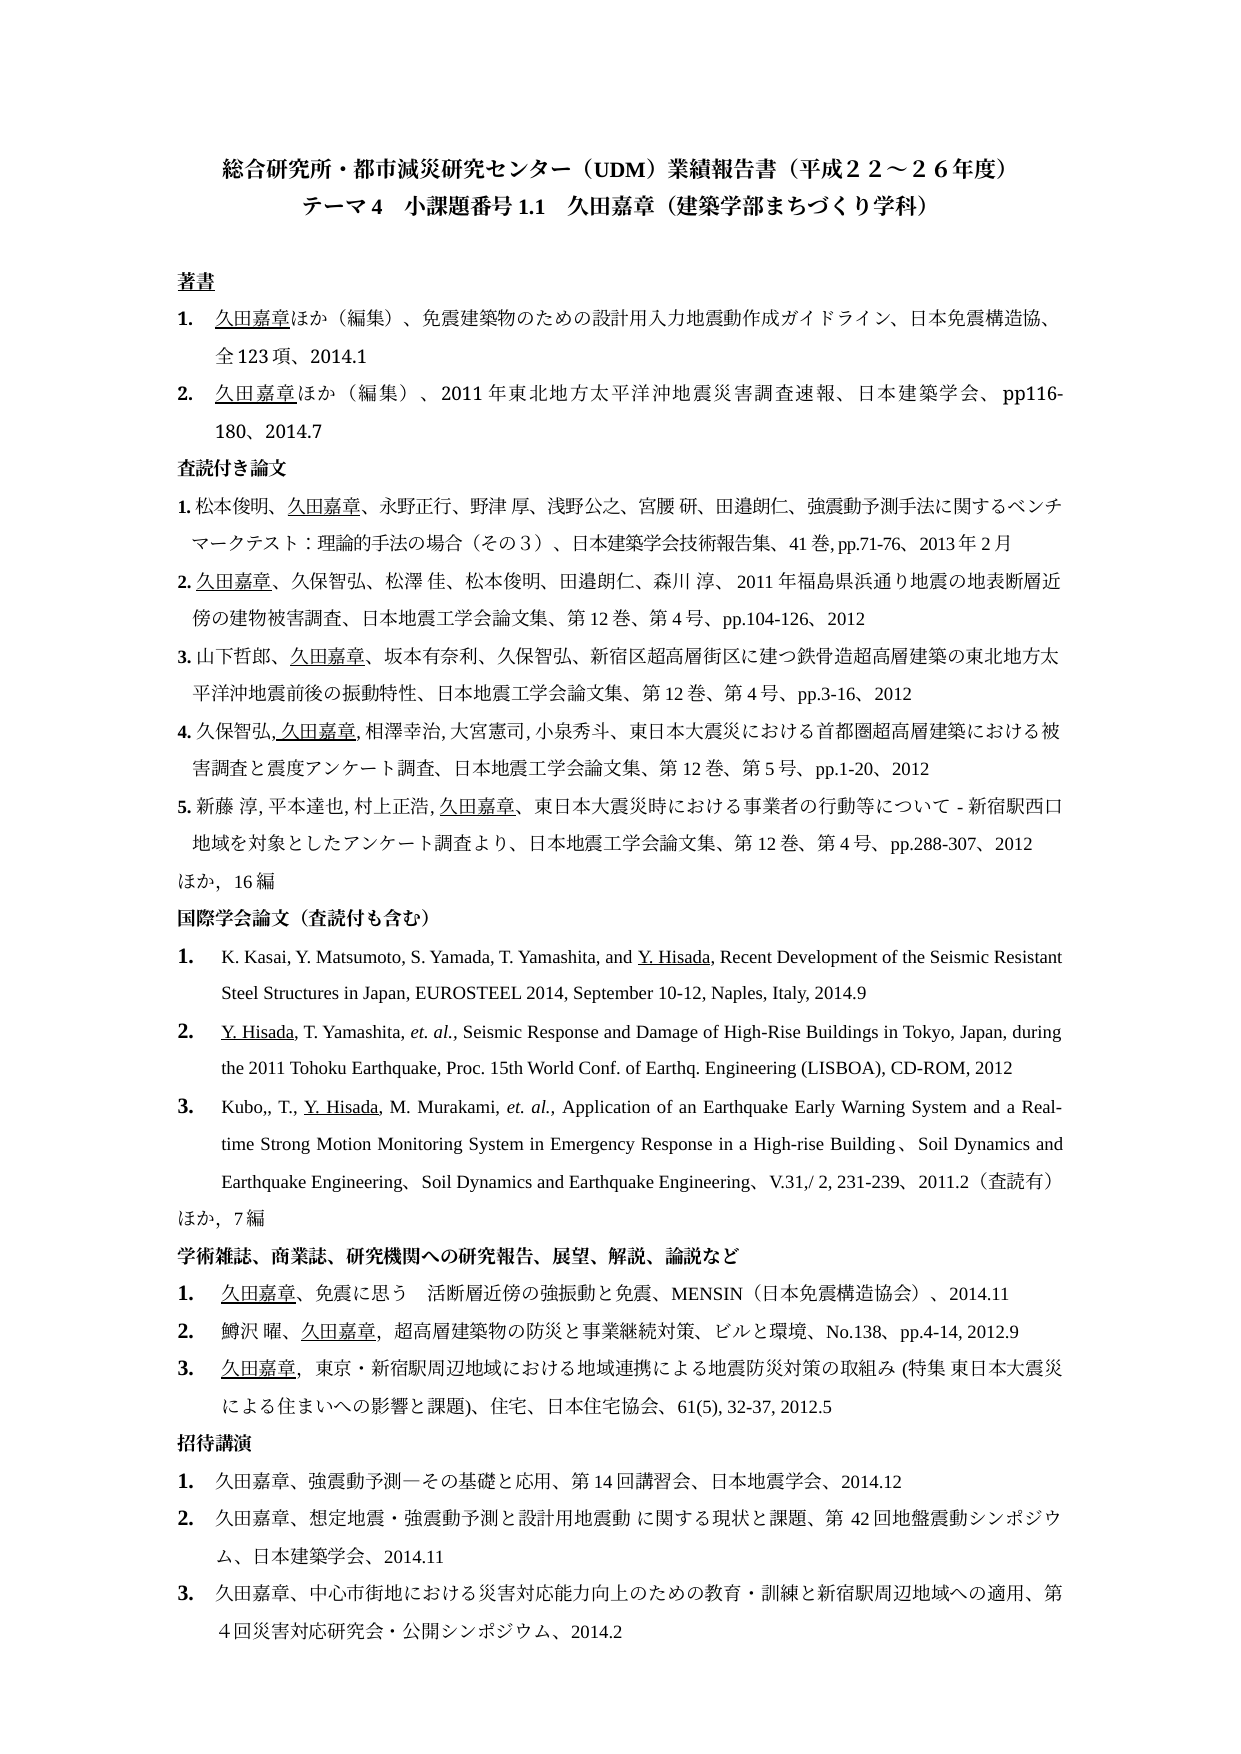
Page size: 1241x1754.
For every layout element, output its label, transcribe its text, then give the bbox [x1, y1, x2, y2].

text 1. 松本俊明、久田嘉章、永野正行、野津 厚、浅野公之、宮腰 研、田邉朗仁、強震動予測手法に関するベンチマークテスト：理論的手法の場合（その３）、日本建築学会技術報告集、41巻, pp.71-76、2013年2月 [177, 487, 1063, 562]
text 査読付き論文 [177, 449, 1063, 487]
list 久田嘉章、中心市街地における災害対応能力向上のための教育・訓練と新宿駅周辺地域への適用、第４回災害対応研究会・公開シンポジウム、2014.2 [177, 1574, 1063, 1649]
text 招待講演 [177, 1424, 1063, 1462]
text 2. 久田嘉章、久保智弘、松澤 佳、松本俊明、田邉朗仁、森川 淳、2011 年福島県浜通り地震の地表断層近傍の建物被害調査、日本地震工学会論文集、第12巻、第4号、pp.104-126、2012 [177, 562, 1063, 637]
list 久田嘉章ほか（編集）、免震建築物のための設計用入力地震動作成ガイドライン、日本免震構造協、全123項、2014.1 [177, 299, 1063, 374]
text 5. 新藤 淳, 平本達也, 村上正浩, 久田嘉章、東日本大震災時における事業者の行動等について - 新宿駅西口地域を対象としたアンケート調査より、日本地震工学会論文集、第12巻、第4号、pp.288-307、2012 [177, 787, 1063, 862]
text 国際学会論文（査読付も含む） [177, 899, 1063, 937]
list 久田嘉章、想定地震・強震動予測と設計用地震動 に関する現状と課題、第42回地盤震動シンポジウム、日本建築学会、2014.11 [177, 1499, 1063, 1574]
list K. Kasai, Y. Matsumoto, S. Yamada, T. Yamashita, and Y. Hisada, Recent Development of the Seismic Resistant Steel Structures in Japan, EUROSTEEL 2014, September 10-12, Naples, Italy, 2014.9 [177, 937, 1063, 1012]
list 久田嘉章，東京・新宿駅周辺地域における地域連携による地震防災対策の取組み (特集 東日本大震災による住まいへの影響と課題)、住宅、日本住宅協会、61(5), 32-37, 2012.5 [177, 1349, 1063, 1424]
text ほか，16編 [177, 862, 1063, 899]
text 総合研究所・都市減災研究センター（UDM）業績報告書（平成２２～２６年度） [177, 149, 1063, 187]
list Kubo,, T., Y. Hisada, M. Murakami, et. al., Application of an Earthquake Early Warning System and a Real-time Strong Motion Monitoring System in Emergency Response in a High-rise Building、Soil Dynamics and Earthquake Engineering、Soil Dynamics and Earthquake Engineering、V.31,/ 2, 231-239、2011.2（査読有） [177, 1087, 1063, 1199]
text 学術雑誌、商業誌、研究機関への研究報告、展望、解説、論説など [177, 1237, 1063, 1274]
list 鱒沢 曜、久田嘉章，超高層建築物の防災と事業継続対策、ビルと環境、No.138、pp.4-14, 2012.9 [177, 1312, 1063, 1349]
text 著書 [177, 262, 1063, 299]
list 久田嘉章、強震動予測―その基礎と応用、第14回講習会、日本地震学会、2014.12 [177, 1462, 1063, 1499]
list 久田嘉章、免震に思う 活断層近傍の強振動と免震、MENSIN（日本免震構造協会）、2014.11 [177, 1274, 1063, 1312]
text ほか，7編 [177, 1199, 1063, 1237]
text 4. 久保智弘, 久田嘉章, 相澤幸治, 大宮憲司, 小泉秀斗、東日本大震災における首都圏超高層建築における被害調査と震度アンケート調査、日本地震工学会論文集、第12巻、第5号、pp.1-20、2012 [177, 712, 1063, 787]
list Y. Hisada, T. Yamashita, et. al., Seismic Response and Damage of High-Rise Buildings in Tokyo, Japan, during the 2011 Tohoku Earthquake, Proc. 15th World Conf. of Earthq. Engineering (LISBOA), CD-ROM, 2012 [177, 1012, 1063, 1087]
list 久田嘉章ほか（編集）、2011年東北地方太平洋沖地震災害調査速報、日本建築学会、pp116-180、2014.7 [177, 374, 1063, 449]
text 3. 山下哲郎、久田嘉章、坂本有奈利、久保智弘、新宿区超高層街区に建つ鉄骨造超高層建築の東北地方太平洋沖地震前後の振動特性、日本地震工学会論文集、第12巻、第4号、pp.3-16、2012 [177, 637, 1063, 712]
text テーマ4 小課題番号1.1 久田嘉章（建築学部まちづくり学科） [177, 187, 1063, 224]
